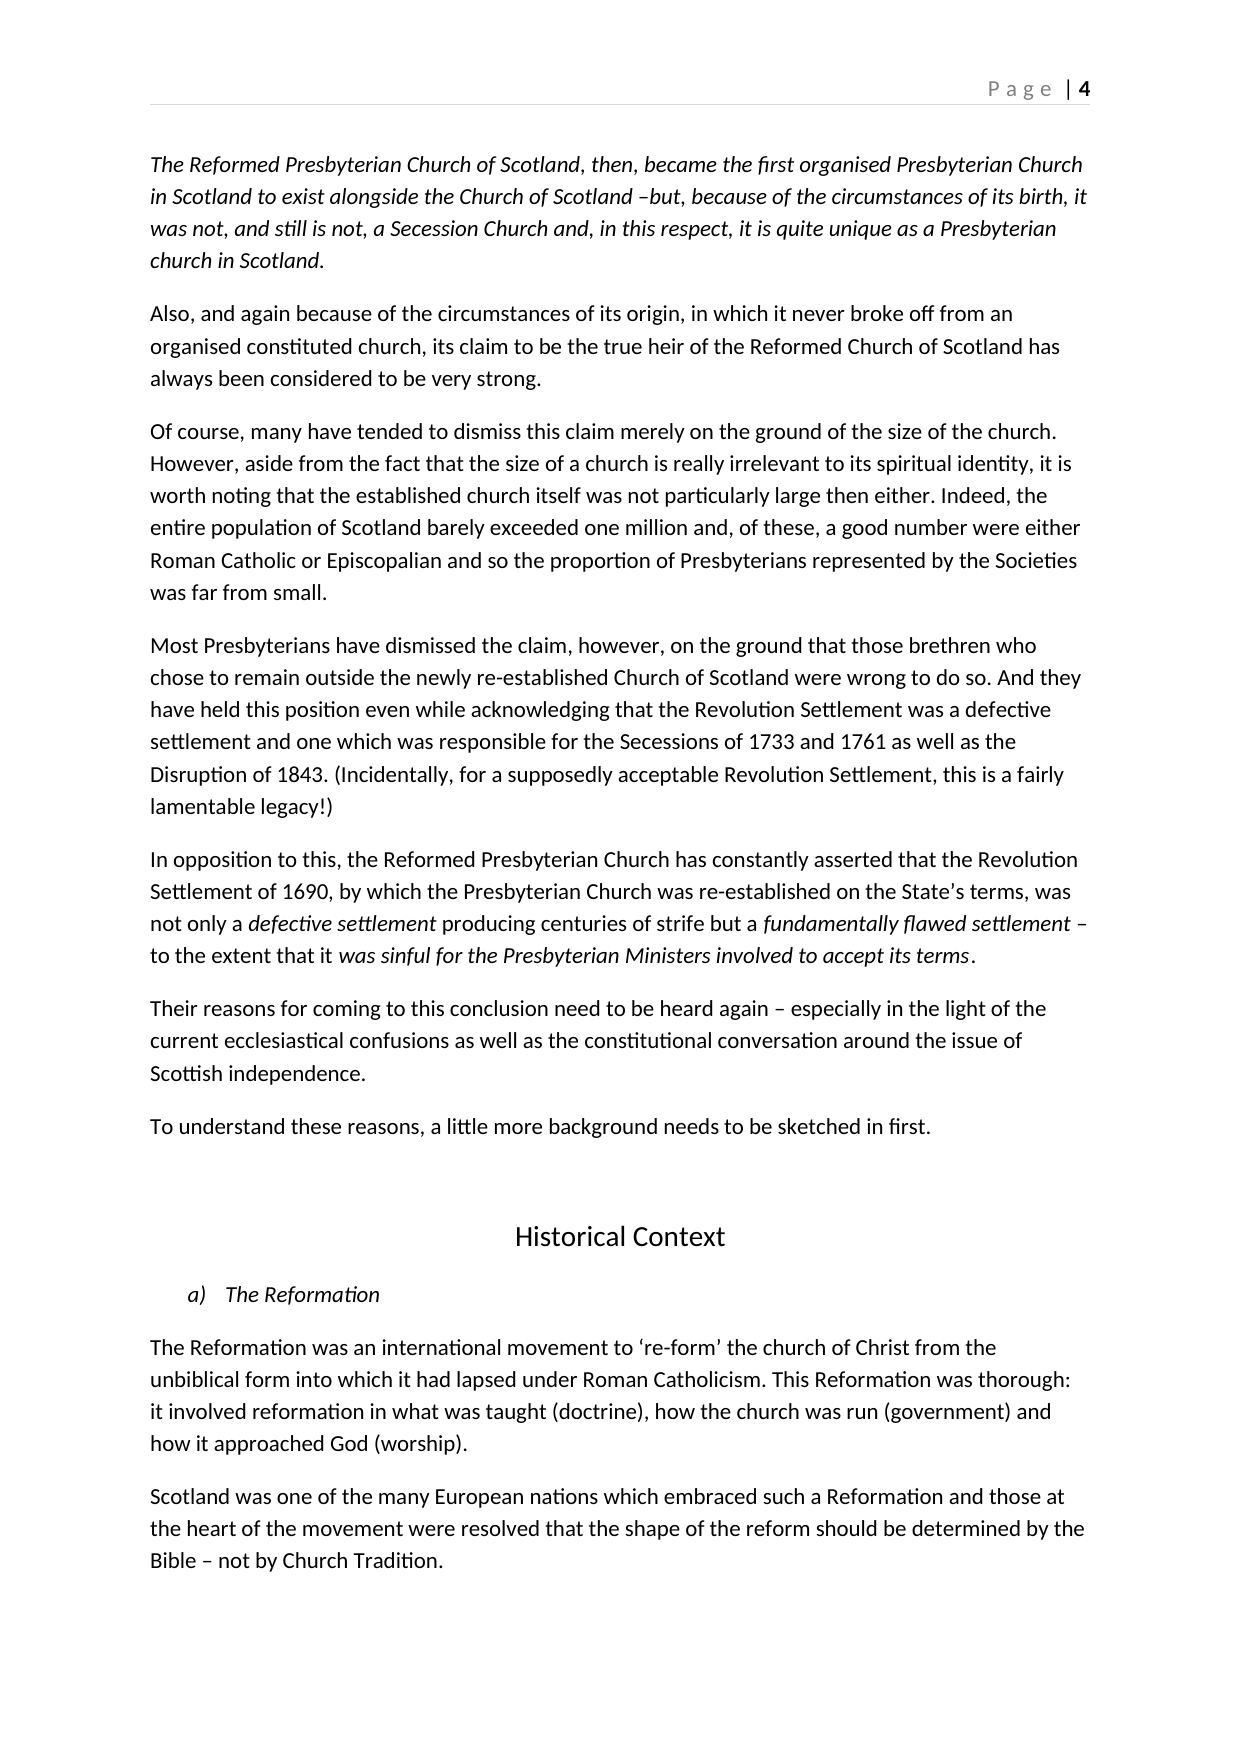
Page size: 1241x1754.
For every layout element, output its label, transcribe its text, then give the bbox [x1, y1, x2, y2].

text In opposition to this, the Reformed Presbyterian Church has constantly asserted that the Revolution Settlement of 1690, by which the Presbyterian Church was re-established on the State’s terms, was not only a defective settlement producing centuries of strife but a fundamentally flawed settlement – to the extent that it was sinful for the Presbyterian Ministers involved to accept its terms. [150, 845, 1090, 969]
text The Reformed Presbyterian Church of Scotland, then, became the first organised Presbyterian Church in Scotland to exist alongside the Church of Scotland –but, because of the circumstances of its birth, it was not, and still is not, a Secession Church and, in this respect, it is quite unique as a Presbyterian church in Scotland. [150, 150, 1090, 274]
text Their reasons for coming to this conclusion need to be heard again – especially in the light of the current ecclesiastical confusions as well as the constitutional conversation around the issue of Scottish independence. [150, 994, 1090, 1087]
text Historical Context [150, 1218, 1090, 1253]
text Scotland was one of the many European nations which embraced such a Reformation and those at the heart of the movement were resolved that the shape of the reform should be determined by the Bible – not by Church Tradition. [150, 1482, 1090, 1575]
text Also, and again because of the circumstances of its origin, in which it never broke off from an organised constituted church, its claim to be the true heir of the Reformed Church of Scotland has always been considered to be very strong. [150, 299, 1090, 392]
list The Reformation [187, 1280, 1090, 1308]
text The Reformation was an international movement to ‘re-form’ the church of Christ from the unbiblical form into which it had lapsed under Roman Catholicism. This Reformation was thorough: it involved reformation in what was taught (doctrine), how the church was run (government) and how it approached God (worship). [150, 1333, 1090, 1457]
text To understand these reasons, a little more background needs to be sketched in first. [150, 1112, 1090, 1140]
text Of course, many have tended to dismiss this claim merely on the ground of the size of the church. However, aside from the fact that the size of a church is really irrelevant to its spiritual identity, it is worth noting that the established church itself was not particularly large then either. Indeed, the entire population of Scotland barely exceeded one million and, of these, a good number were either Roman Catholic or Episcopalian and so the proportion of Presbyterians represented by the Societies was far from small. [150, 417, 1090, 606]
text Most Presbyterians have dismissed the claim, however, on the ground that those brethren who chose to remain outside the newly re-established Church of Scotland were wrong to do so. And they have held this position even while acknowledging that the Revolution Settlement was a defective settlement and one which was responsible for the Secessions of 1733 and 1761 as well as the Disruption of 1843. (Incidentally, for a supposedly acceptable Revolution Settlement, this is a fairly lamentable legacy!) [150, 631, 1090, 820]
